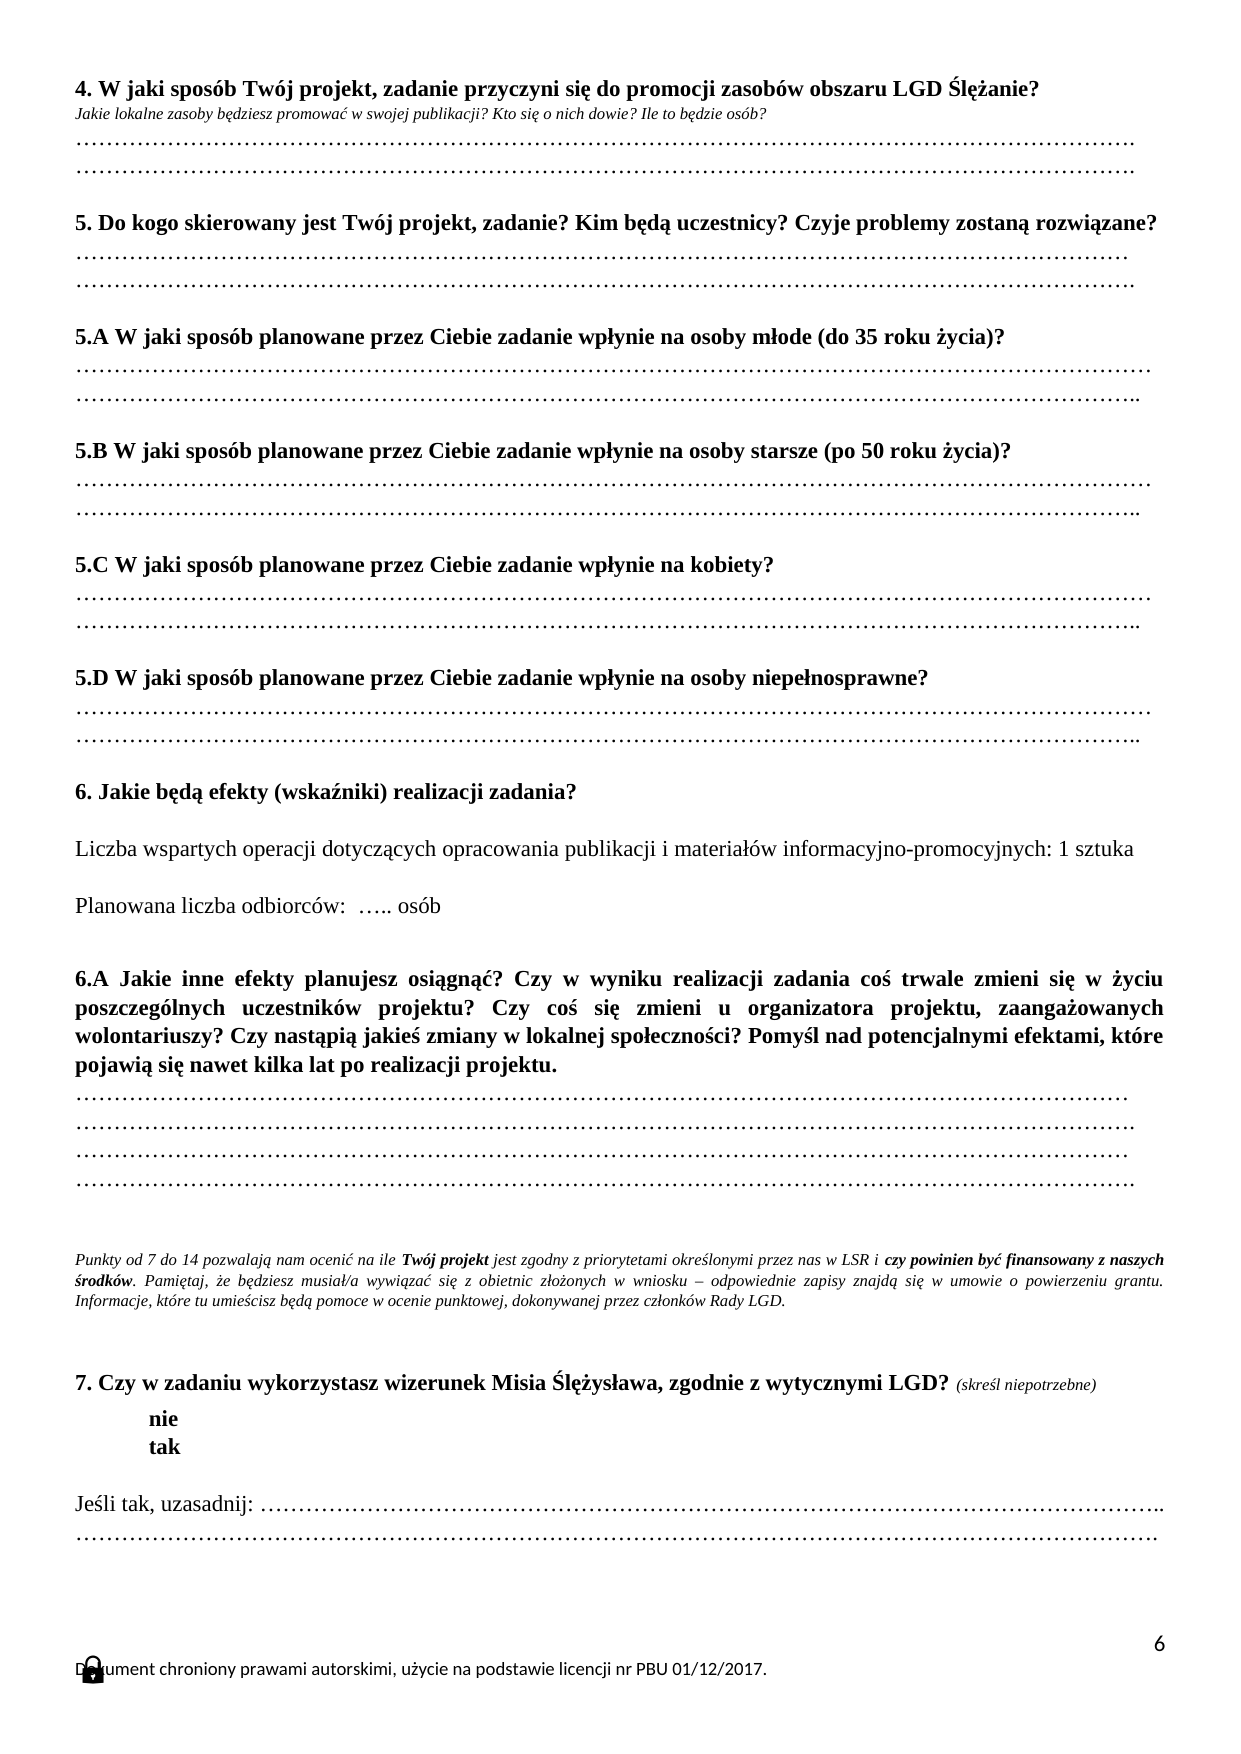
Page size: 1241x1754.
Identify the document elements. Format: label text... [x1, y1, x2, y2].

text Jakie lokalne zasoby będziesz promować w swojej publikacji? Kto się o nich dowie? Ile to będzie osób? [75, 103, 1165, 123]
text ……………………………………………………………………………………………………………………………………………………………………………………………………………………………………………………….. [75, 352, 1165, 406]
text …………………………………………………………………………………………………………………………. [75, 266, 1165, 293]
text tak [75, 1433, 1165, 1460]
text ………………………………………………………………………………………………………………………… [75, 238, 1165, 264]
text 6. Jakie będą efekty (wskaźniki) realizacji zadania? [75, 778, 1165, 804]
text 5.D W jaki sposób planowane przez Ciebie zadanie wpłynie na osoby niepełnosprawne? [75, 664, 1165, 691]
text …………………………………………………………………………………………………………………………. [75, 1164, 1165, 1191]
picture [75, 1651, 111, 1688]
text ………………………………………………………………………………………………………………………… [75, 1079, 1165, 1106]
text 5.A W jaki sposób planowane przez Ciebie zadanie wpłynie na osoby młode (do 35 roku życia)? [75, 323, 1165, 349]
text 5. Do kogo skierowany jest Twój projekt, zadanie? Kim będą uczestnicy? Czyje problemy zostaną rozwiązane? [75, 209, 1165, 236]
text 5.C W jaki sposób planowane przez Ciebie zadanie wpłynie na kobiety? [75, 551, 1165, 577]
text 5.B W jaki sposób planowane przez Ciebie zadanie wpłynie na osoby starsze (po 50 roku życia)? [75, 437, 1165, 463]
text 7. Czy w zadaniu wykorzystasz wizerunek Misia Ślężysława, zgodnie z wytycznymi LGD? (skreśl niepotrzebne) [75, 1369, 1165, 1395]
text ……………………………………………………………………………………………………………………………. [75, 1519, 1165, 1545]
text ……………………………………………………………………………………………………………………………………………………………………………………………………………………………………………………….. [75, 693, 1165, 748]
text nie [149, 1405, 1165, 1431]
text 4. W jaki sposób Twój projekt, zadanie przyczyni się do promocji zasobów obszaru LGD Ślężanie? [75, 75, 1165, 101]
text …………………………………………………………………………………………………………………………. [75, 124, 1165, 150]
text 6.A Jakie inne efekty planujesz osiągnąć? Czy w wyniku realizacji zadania coś trwale zmieni się w życiu poszczególnych uczestników projektu? Czy coś się zmieni u organizatora projektu, zaangażowanych wolontariuszy? Czy nastąpią jakieś zmiany w lokalnej społeczności? Pomyśl nad potencjalnymi efektami, które pojawią się nawet kilka lat po realizacji projektu. [75, 966, 1165, 1077]
text …………………………………………………………………………………………………………………………. [75, 1108, 1165, 1134]
text Punkty od 7 do 14 pozwalają nam ocenić na ile Twój projekt jest zgodny z priorytetami określonymi przez nas w LSR i czy powinien być finansowany z naszych środków. Pamiętaj, że będziesz musiał/a wywiązać się z obietnic złożonych w wniosku – odpowiednie zapisy znajdą się w umowie o powierzeniu grantu. Informacje, które tu umieścisz będą pomoce w ocenie punktowej, dokonywanej przez członków Rady LGD. [75, 1250, 1165, 1310]
text ………………………………………………………………………………………………………………………… [75, 1136, 1165, 1162]
text ……………………………………………………………………………………………………………………………………………………………………………………………………………………………………………………….. [75, 465, 1165, 520]
text …………………………………………………………………………………………………………………………. [75, 152, 1165, 179]
text ……………………………………………………………………………………………………………………………………………………………………………………………………………………………………………………….. [75, 579, 1165, 634]
text Planowana liczba odbiorców: ….. osób [75, 892, 1165, 918]
text Jeśli tak, uzasadnij: ……………………………………………………………………………………………………….. [75, 1490, 1165, 1517]
text Liczba wspartych operacji dotyczących opracowania publikacji i materiałów informacyjno-promocyjnych: 1 sztuka [75, 835, 1165, 861]
